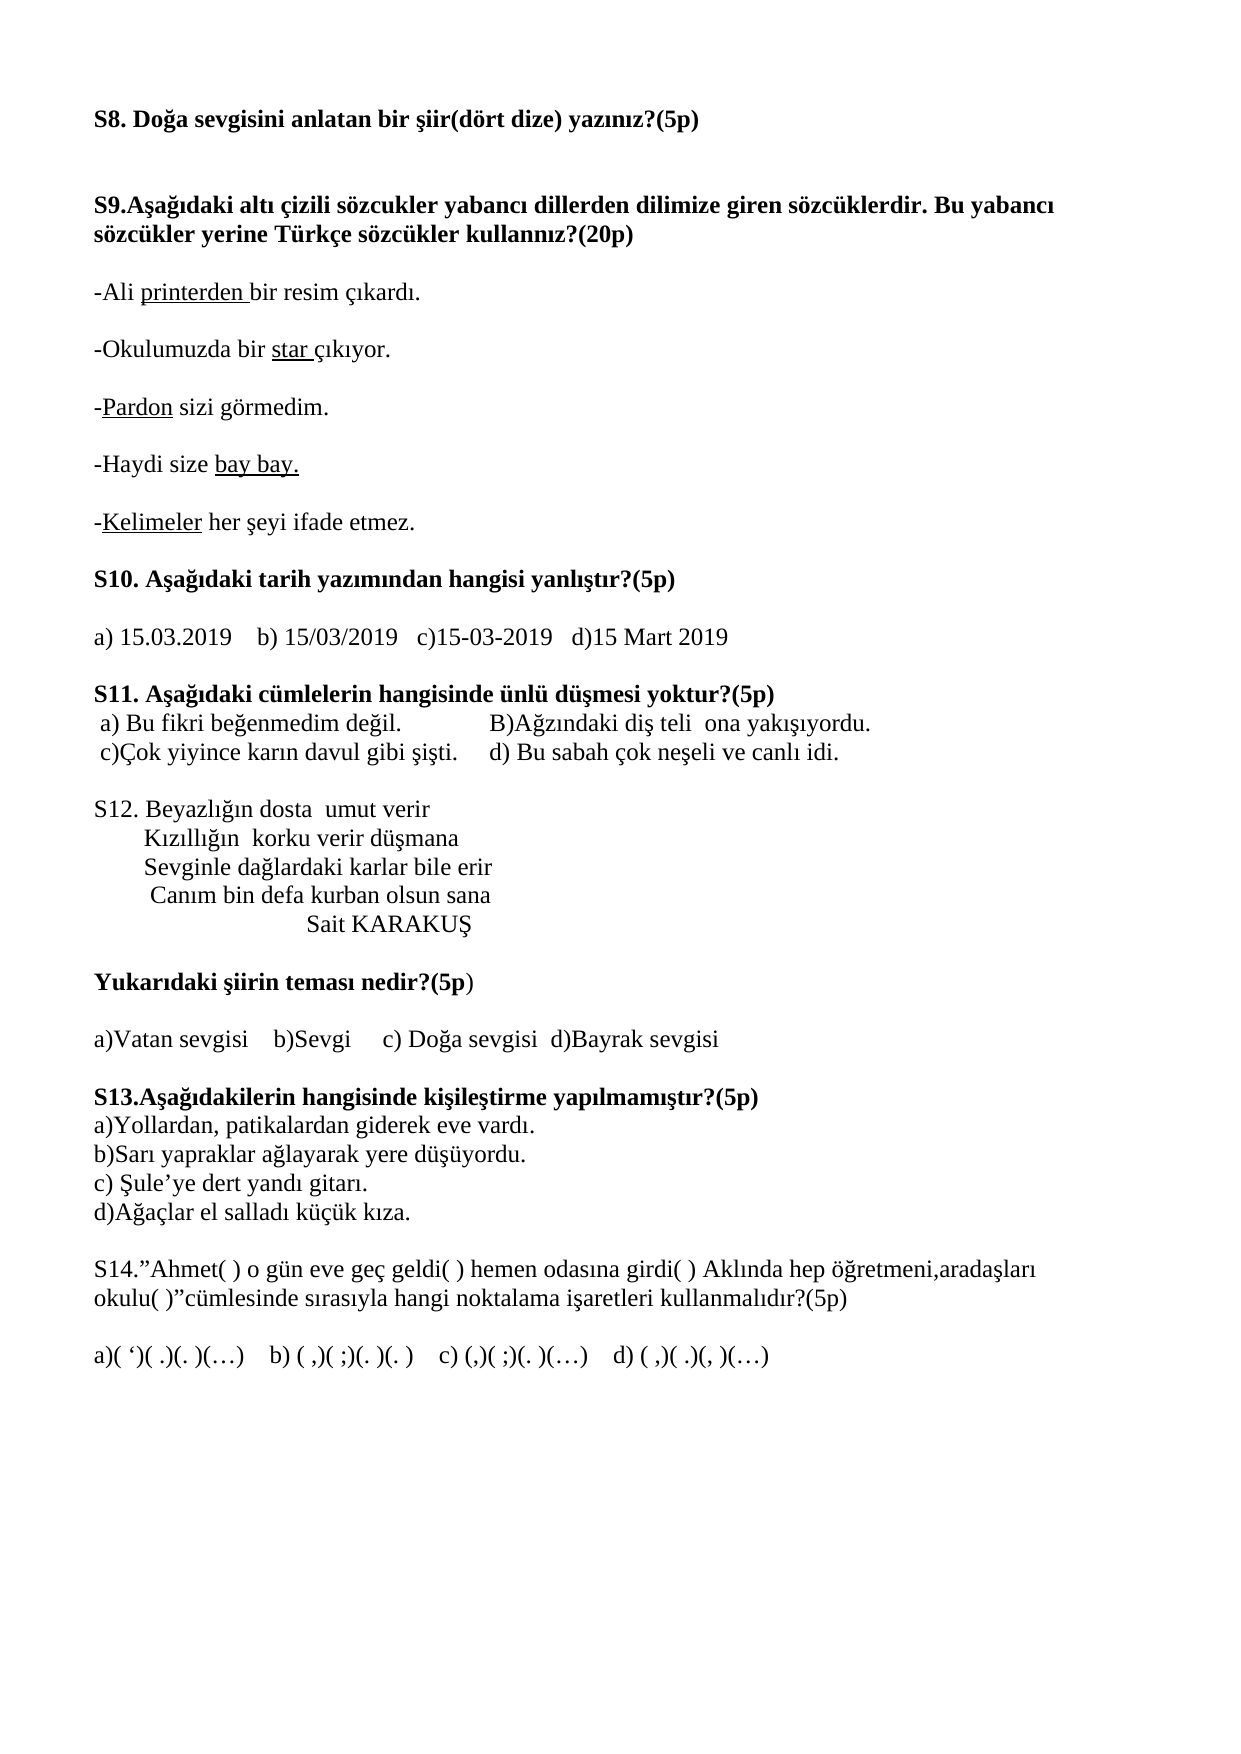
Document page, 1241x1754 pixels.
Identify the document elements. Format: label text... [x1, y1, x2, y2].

text S13.Aşağıdakilerin hangisinde kişileştirme yapılmamıştır?(5p) [94, 1082, 1093, 1110]
text a) Bu fikri beğenmedim değil. B)Ağzındaki diş teli ona yakışıyordu. [94, 708, 1093, 737]
text S14.”Ahmet( ) o gün eve geç geldi( ) hemen odasına girdi( ) Aklında hep öğretmeni,aradaşları okulu( )”cümlesinde sırasıyla hangi noktalama işaretleri kullanmalıdır?(5p) [94, 1254, 1093, 1312]
text d)Ağaçlar el salladı küçük kıza. [94, 1197, 1093, 1225]
text Yukarıdaki şiirin teması nedir?(5p) [94, 967, 1093, 995]
text c) Şule’ye dert yandı gitarı. [94, 1168, 1093, 1197]
text a)Vatan sevgisi b)Sevgi c) Doğa sevgisi d)Bayrak sevgisi [94, 1024, 1093, 1053]
text c)Çok yiyince karın davul gibi şişti. d) Bu sabah çok neşeli ve canlı idi. [94, 737, 1093, 765]
text S8. Doğa sevgisini anlatan bir şiir(dört dize) yazınız?(5p) [94, 104, 1093, 133]
text -Kelimeler her şeyi ifade etmez. [94, 507, 1093, 535]
text -Okulumuzda bir star çıkıyor. [94, 334, 1093, 363]
text S9.Aşağıdaki altı çizili sözcukler yabancı dillerden dilimize giren sözcüklerdir. Bu yabancı sözcükler yerine Türkçe sözcükler kullannız?(20p) [94, 190, 1093, 248]
text Kızıllığın korku verir düşmana [94, 823, 1093, 852]
text a) 15.03.2019 b) 15/03/2019 c)15-03-2019 d)15 Mart 2019 [94, 622, 1093, 650]
text S12. Beyazlığın dosta umut verir [94, 794, 1093, 823]
text -Haydi size bay bay. [94, 449, 1093, 478]
text S11. Aşağıdaki cümlelerin hangisinde ünlü düşmesi yoktur?(5p) [94, 679, 1093, 708]
text a)( ‘)( .)(. )(…) b) ( ,)( ;)(. )(. ) c) (,)( ;)(. )(…) d) ( ,)( .)(, )(…) [94, 1340, 1093, 1369]
text Sevginle dağlardaki karlar bile erir [94, 852, 1093, 880]
text S10. Aşağıdaki tarih yazımından hangisi yanlıştır?(5p) [94, 564, 1093, 593]
text -Pardon sizi görmedim. [94, 392, 1093, 420]
text -Ali printerden bir resim çıkardı. [94, 277, 1093, 305]
text b)Sarı yapraklar ağlayarak yere düşüyordu. [94, 1139, 1093, 1168]
text Sait KARAKUŞ [94, 909, 1093, 938]
text Canım bin defa kurban olsun sana [94, 880, 1093, 909]
text a)Yollardan, patikalardan giderek eve vardı. [94, 1110, 1093, 1139]
